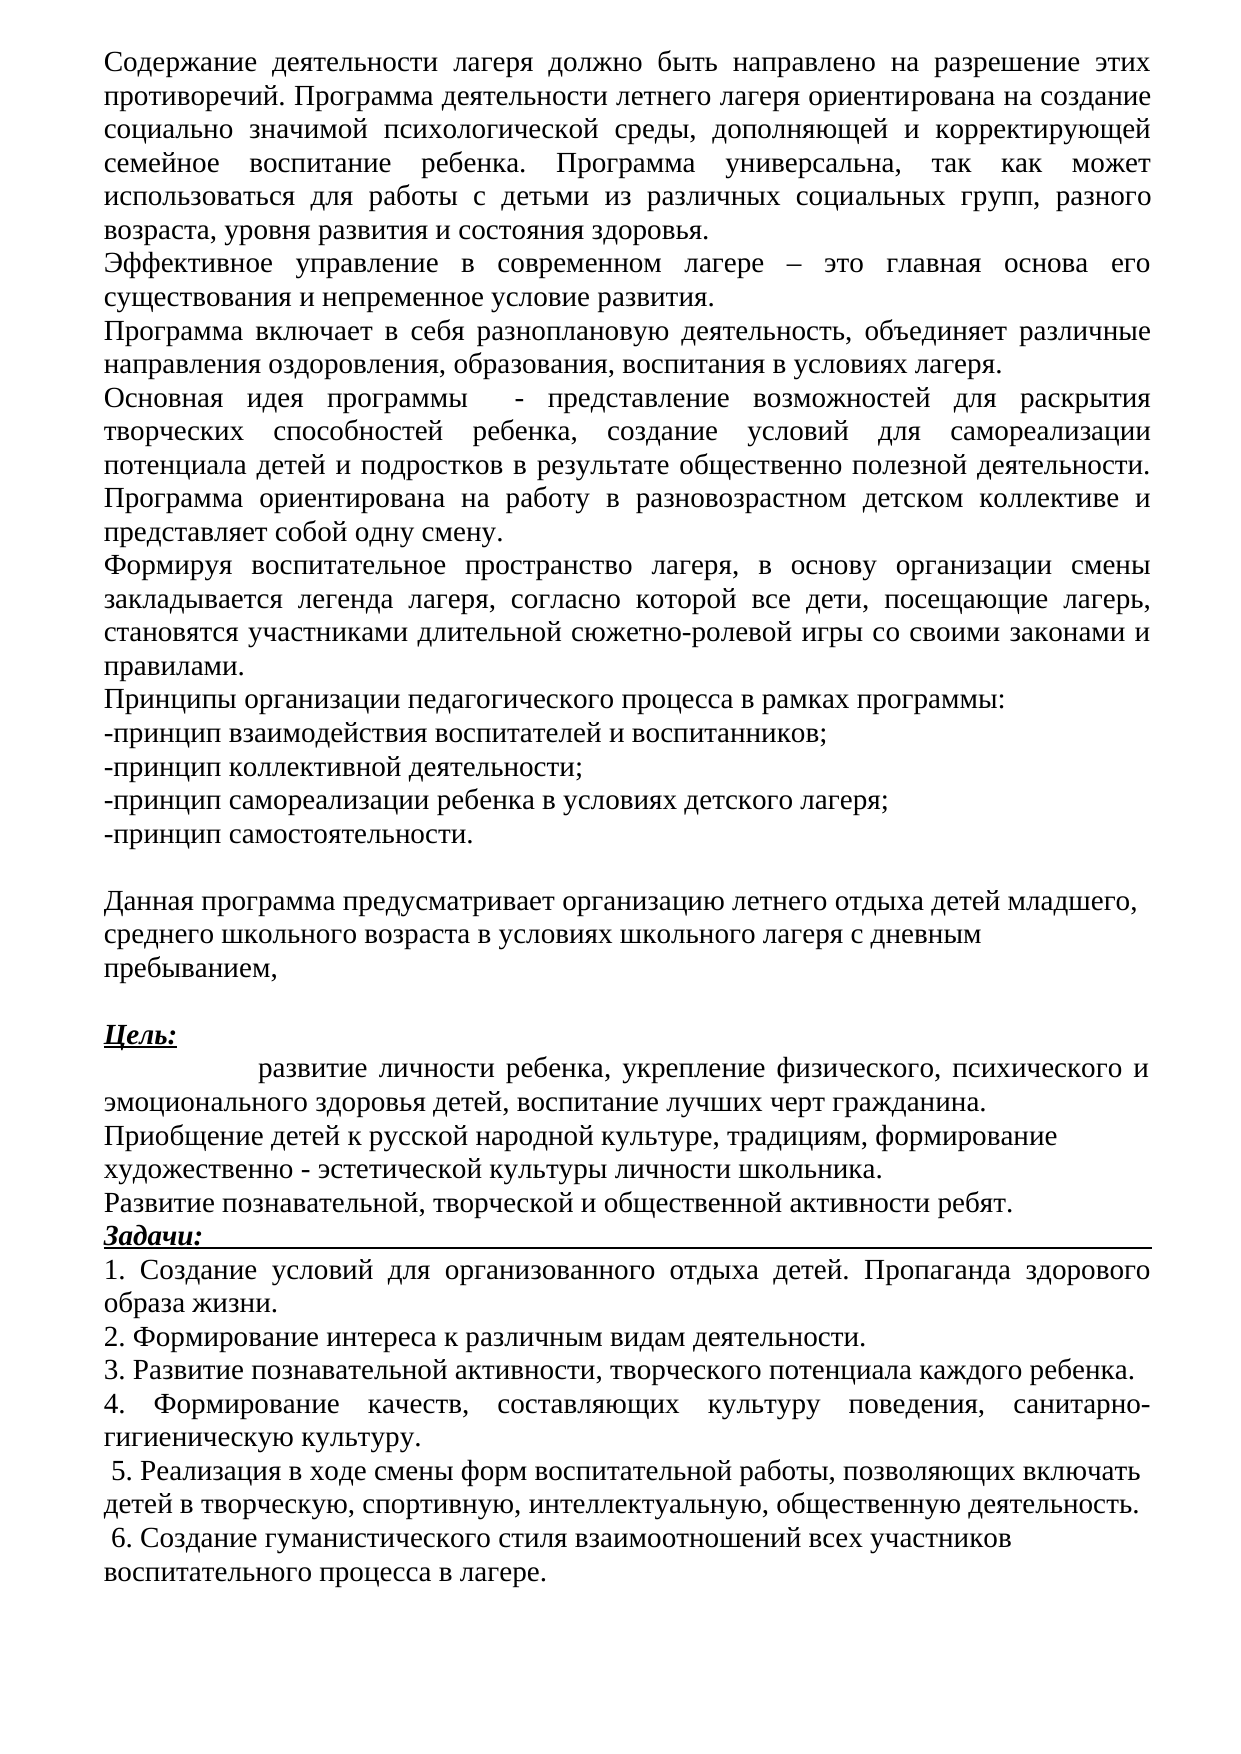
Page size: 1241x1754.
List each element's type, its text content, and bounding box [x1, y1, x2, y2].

text Принципы организации педагогического процесса в рамках программы: [103, 682, 1152, 715]
text Приобщение детей к русской народной культуре, традициям, формирование художественно - эстетической культуры личности школьника. [103, 1118, 1152, 1185]
text Формируя воспитательное пространство лагеря, в основу организации смены закладывается легенда лагеря, согласно которой все дети, посещающие лагерь, становятся участниками длительной сюжетно-ролевой игры со своими законами и правилами. [103, 547, 1152, 682]
text развитие личности ребенка, укрепление физического, психического и эмоционального здоровья детей, воспитание лучших черт гражданина. [103, 1051, 1152, 1118]
text Основная идея программы - представление возможностей для раскрытия творческих способностей ребенка, создание условий для самореализации потенциала детей и подростков в результате общественно полезной деятельности. Программа ориентирована на работу в разновозрастном детском коллективе и представляет собой одну смену. [103, 380, 1152, 547]
text -принцип самостоятельности. [103, 816, 1152, 849]
text 3. Развитие познавательной активности, творческого потенциала каждого ребенка. [103, 1352, 1152, 1386]
text 6. Создание гуманистического стиля взаимоотношений всех участников воспитательного процесса в лагере. [103, 1520, 1152, 1587]
text Эффективное управление в современном лагере – это главная основа его существования и непременное условие развития. [103, 246, 1152, 313]
text Задачи: 1. Создание условий для организованного отдыха детей. Пропаганда здорового образа жизни. [103, 1248, 1152, 1319]
text -принцип коллективной деятельности; [103, 749, 1152, 782]
text Развитие познавательной, творческой и общественной активности ребят. [103, 1185, 1152, 1218]
text 4. Формирование качеств, составляющих культуру поведения, санитарно-гигиеническую культуру. [103, 1386, 1152, 1453]
text 5. Реализация в ходе смены форм воспитательной работы, позволяющих включать детей в творческую, спортивную, интеллектуальную, общественную деятельность. [103, 1453, 1152, 1520]
text Программа включает в себя разноплановую деятельность, объединяет различные направления оздоровления, образования, воспитания в условиях лагеря. [103, 313, 1152, 380]
text 2. Формирование интереса к различным видам деятельности. [103, 1319, 1152, 1352]
text Задачи: 1. Создание условий для организованного отдыха детей. Пропаганда здорового образа жизни. [103, 1218, 1152, 1247]
text Содержание деятельности лагеря должно быть направлено на разрешение этих противоречий. Программа деятельности летнего лагеря ориентирована на создание социально значимой психологической среды, дополняющей и корректирующей семейное воспитание ребенка. Программа универсальна, так как может использоваться для работы с детьми из различных социальных групп, разного возраста, уровня развития и состояния здоровья. [103, 44, 1152, 246]
text -принцип взаимодействия воспитателей и воспитанников; [103, 715, 1152, 749]
text -принцип самореализации ребенка в условиях детского лагеря; [103, 782, 1152, 816]
text Цель: [103, 1017, 1152, 1051]
text Данная программа предусматривает организацию летнего отдыха детей младшего, среднего школьного возраста в условиях школьного лагеря с дневным пребыванием, [103, 883, 1152, 983]
